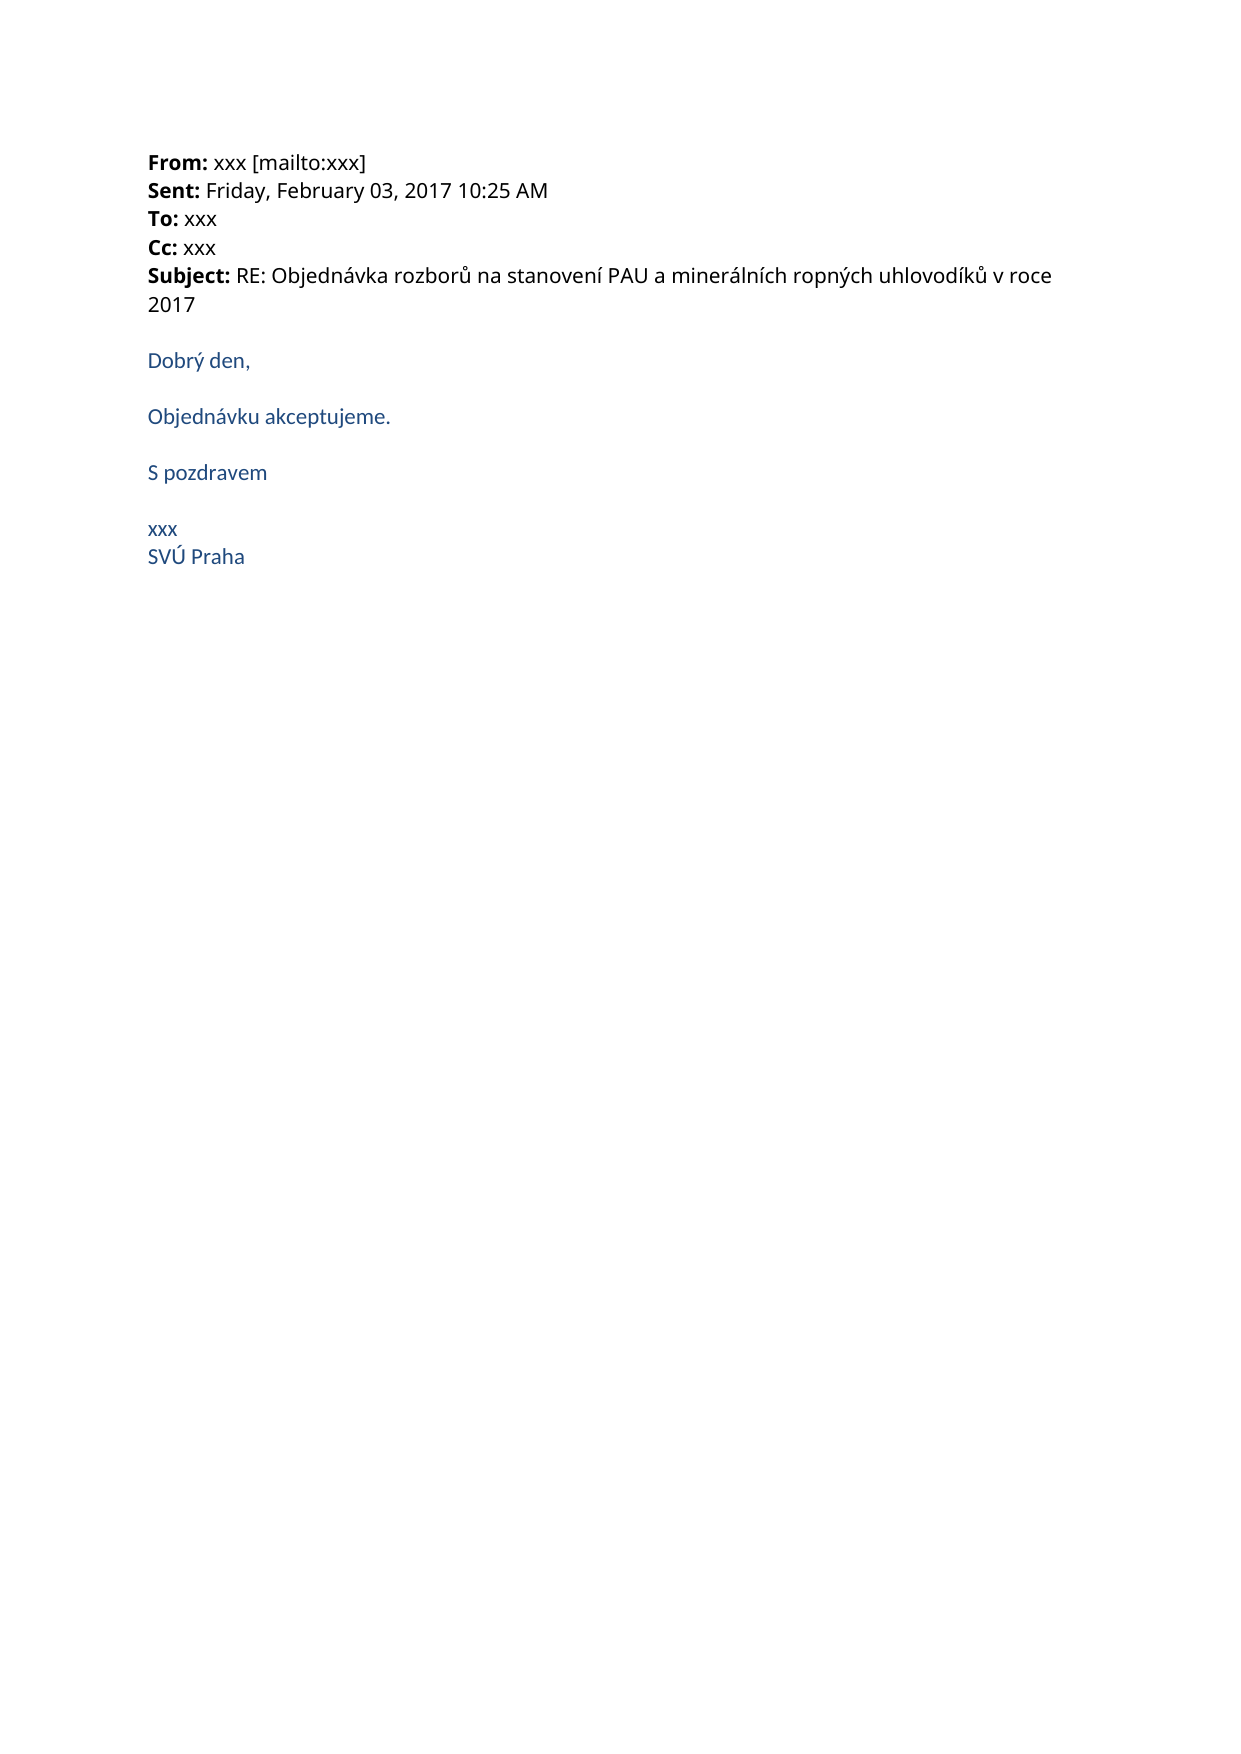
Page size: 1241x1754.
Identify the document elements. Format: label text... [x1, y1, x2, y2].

text S pozdravem [148, 458, 1093, 486]
text SVÚ Praha [148, 542, 1093, 570]
text xxx [148, 514, 1093, 542]
text From: xxx [mailto:xxx] Sent: Friday, February 03, 2017 10:25 AM To: xxx Cc: xxx Subject: RE: Objednávka rozborů na stanovení PAU a minerálních ropných uhlovodíků v roce 2017 [148, 148, 1093, 318]
text Objednávku akceptujeme. [148, 402, 1093, 430]
text Dobrý den, [148, 346, 1093, 374]
